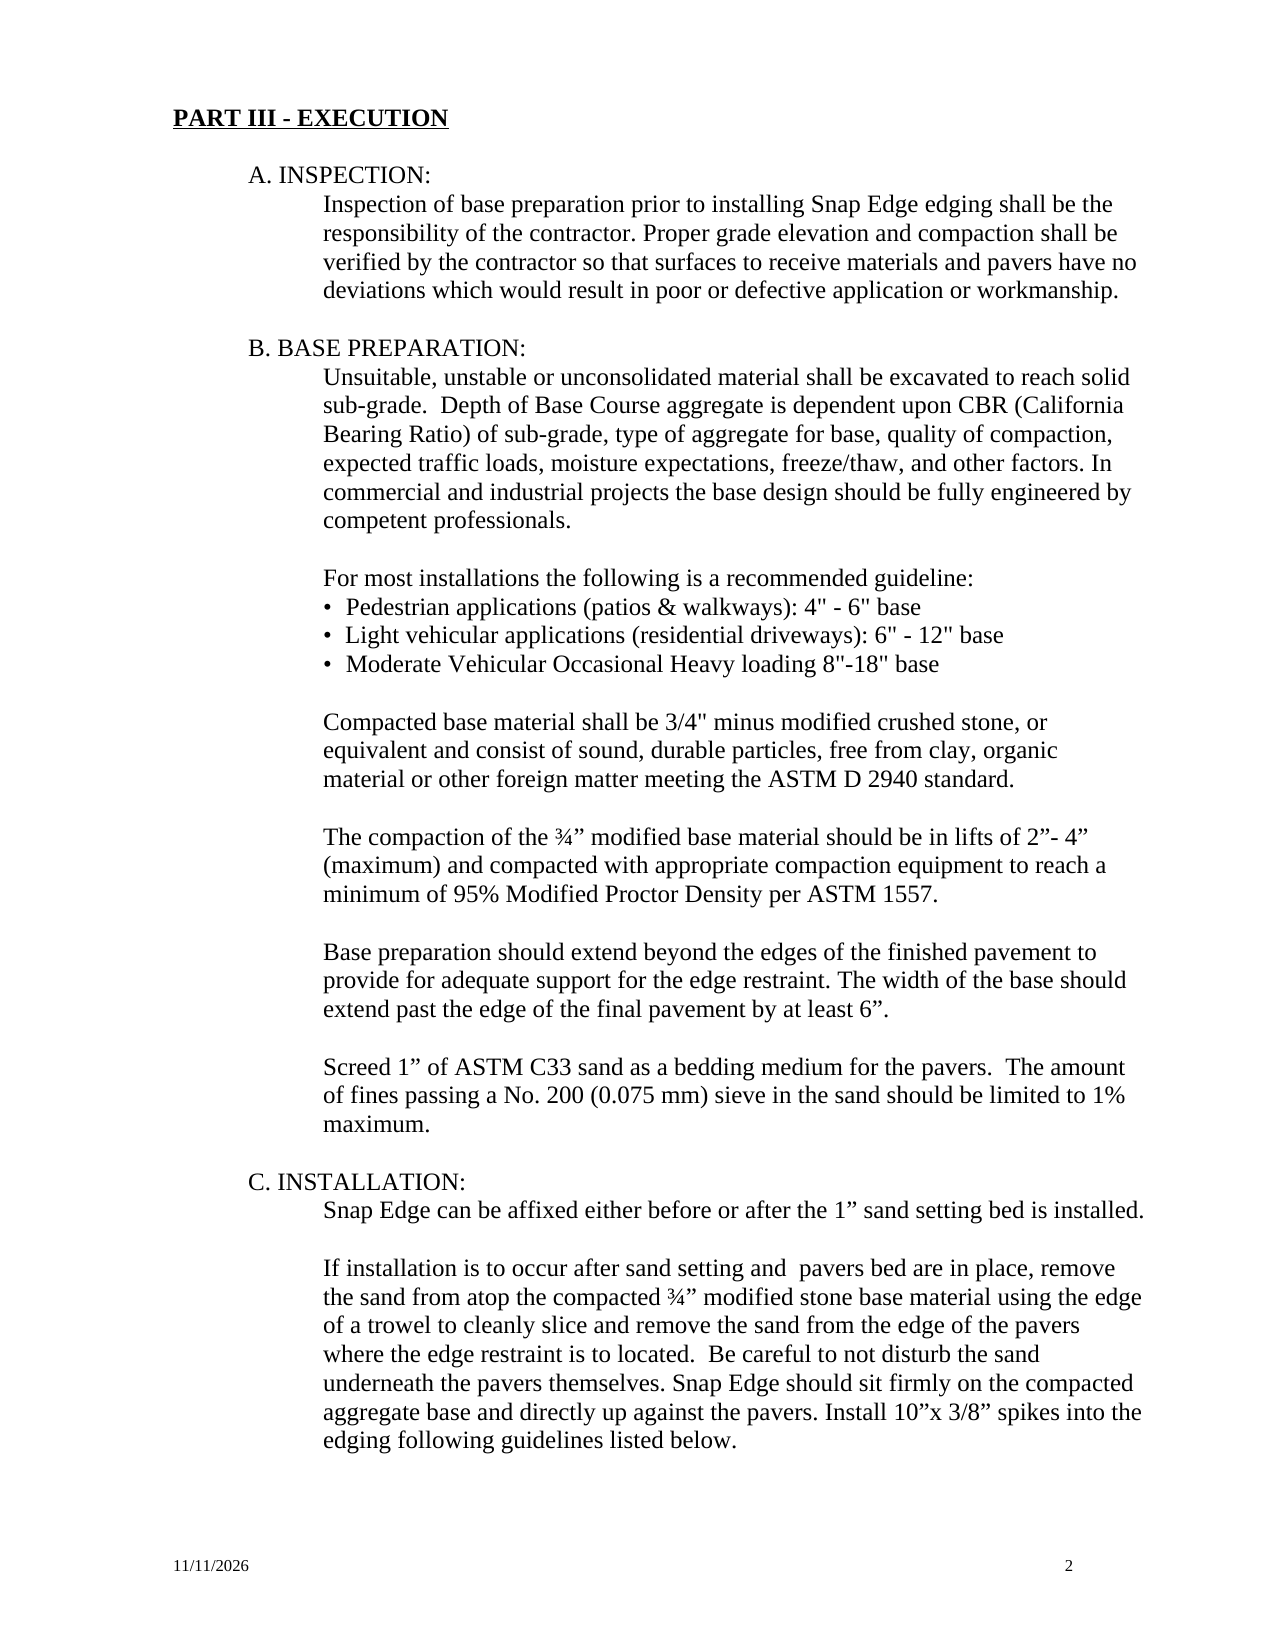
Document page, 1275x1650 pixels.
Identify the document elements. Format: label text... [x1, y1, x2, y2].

text Compacted base material shall be 3/4" minus modified crushed stone, or equivalent and consist of sound, durable particles, free from clay, organic material or other foreign matter meeting the ASTM D 2940 standard. [323, 707, 1146, 793]
text PART III - EXECUTION [173, 103, 1146, 132]
text B. BASE PREPARATION: [173, 333, 1146, 362]
text Screed 1” of ASTM C33 sand as a bedding medium for the pavers. The amount of fines passing a No. 200 (0.075 mm) sieve in the sand should be limited to 1% maximum. [323, 1052, 1146, 1138]
text Base preparation should extend beyond the edges of the finished pavement to provide for adequate support for the edge restraint. The width of the base should extend past the edge of the final pavement by at least 6”. [323, 937, 1146, 1023]
text Snap Edge can be affixed either before or after the 1” sand setting bed is installed. [248, 1196, 1146, 1224]
text If installation is to occur after sand setting and pavers bed are in place, remove the sand from atop the compacted ¾” modified stone base material using the edge of a trowel to cleanly slice and remove the sand from the edge of the pavers where the edge restraint is to located. Be careful to not disturb the sand underneath the pavers themselves. Snap Edge should sit firmly on the compacted aggregate base and directly up against the pavers. Install 10”x 3/8” spikes into the edging following guidelines listed below. [323, 1253, 1146, 1454]
list • Light vehicular applications (residential driveways): 6" - 12" base [285, 621, 1146, 649]
list • Moderate Vehicular Occasional Heavy loading 8"-18" base [285, 649, 1146, 678]
text For most installations the following is a recommended guideline: [248, 563, 1146, 592]
text The compaction of the ¾” modified base material should be in lifts of 2”- 4” (maximum) and compacted with appropriate compaction equipment to reach a minimum of 95% Modified Proctor Density per ASTM 1557. [323, 822, 1146, 908]
list • Pedestrian applications (patios & walkways): 4" - 6" base [248, 592, 1146, 621]
text Unsuitable, unstable or unconsolidated material shall be excavated to reach solid sub-grade. Depth of Base Course aggregate is dependent upon CBR (California Bearing Ratio) of sub-grade, type of aggregate for base, quality of compaction, expected traffic loads, moisture expectations, freeze/thaw, and other factors. In commercial and industrial projects the base design should be fully engineered by competent professionals. [323, 362, 1146, 534]
text A. INSPECTION: [173, 161, 1146, 189]
text Inspection of base preparation prior to installing Snap Edge edging shall be the responsibility of the contractor. Proper grade elevation and compaction shall be verified by the contractor so that surfaces to receive materials and pavers have no deviations which would result in poor or defective application or workmanship. [323, 189, 1146, 304]
text C. INSTALLATION: [173, 1167, 1146, 1196]
